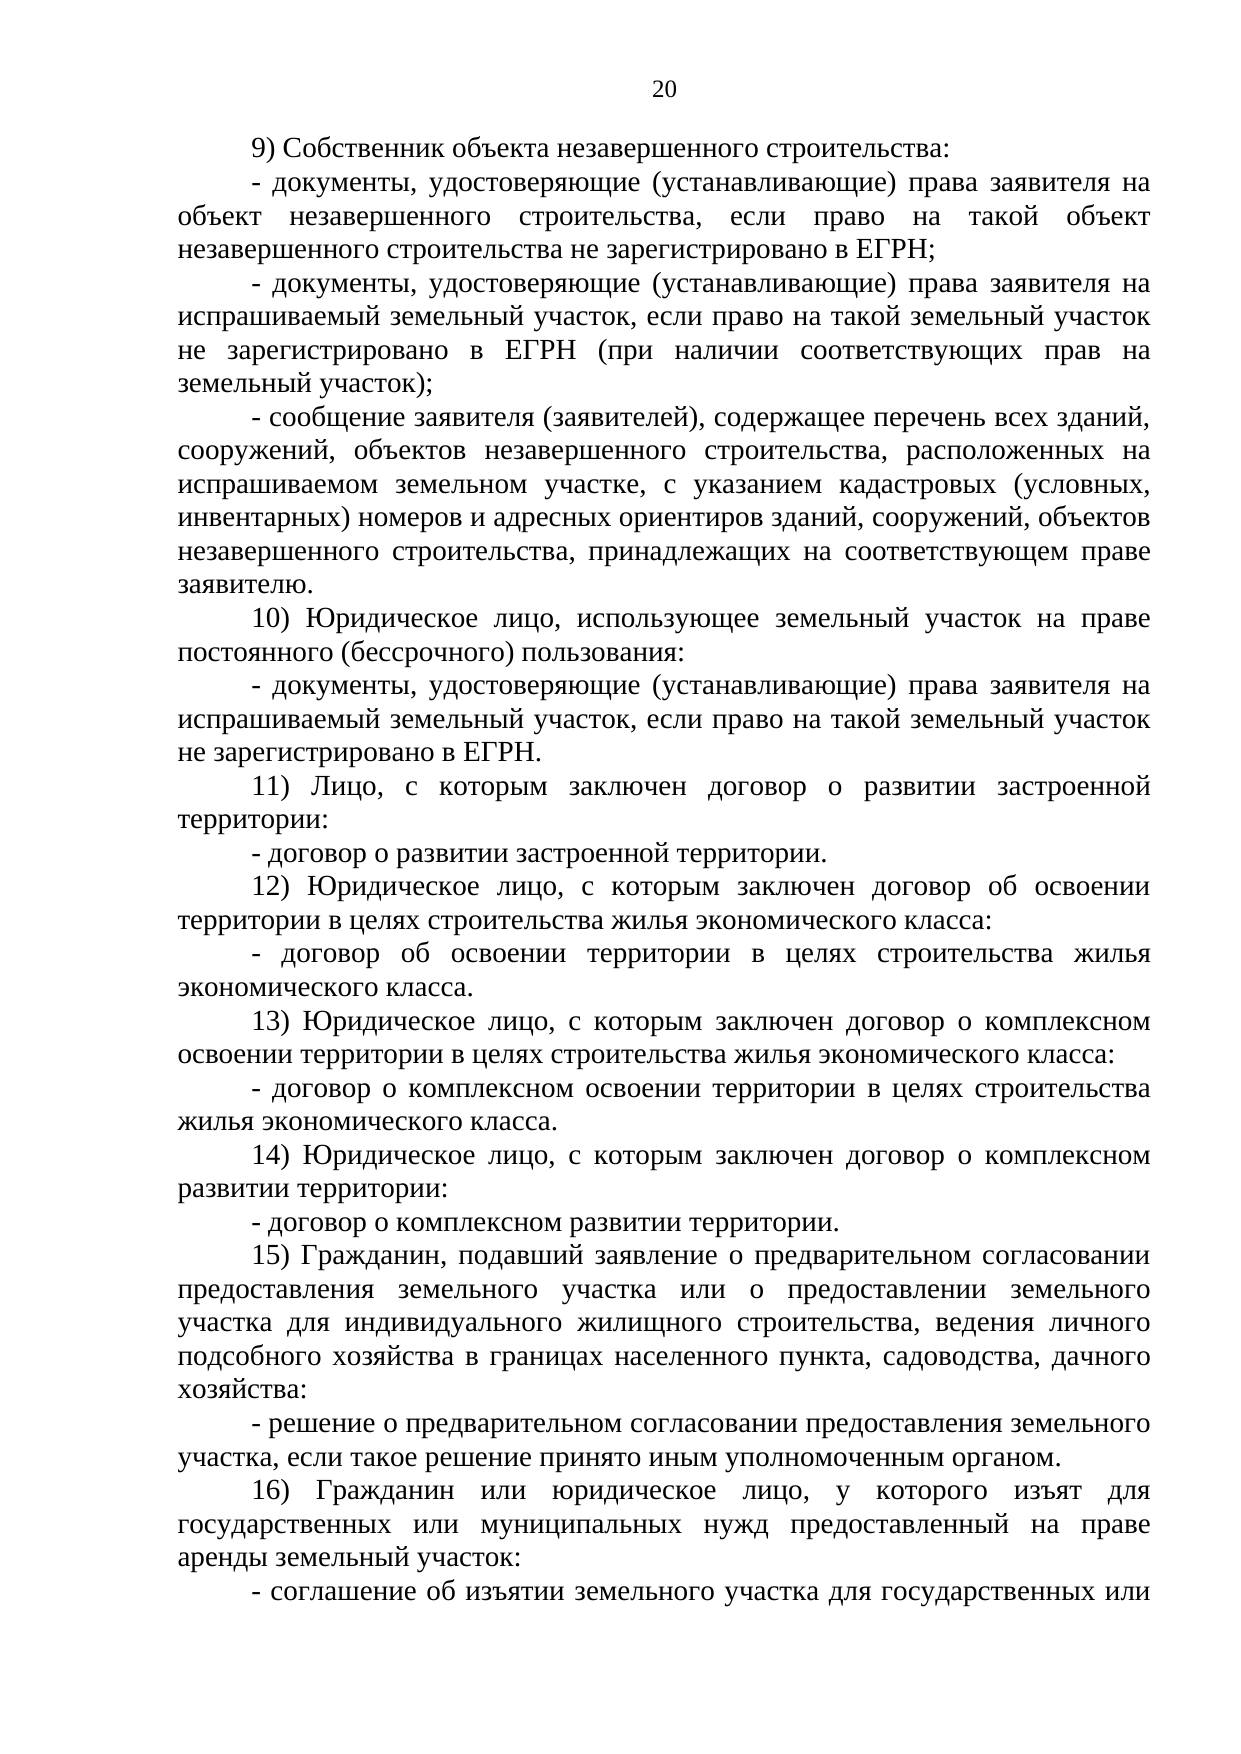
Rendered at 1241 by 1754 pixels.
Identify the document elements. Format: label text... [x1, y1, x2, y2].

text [177, 1573, 1152, 1606]
text - документы, удостоверяющие (устанавливающие) права заявителя на объект незавершенного строительства, если право на такой объект незавершенного строительства не зарегистрировано в ЕГРН; [177, 164, 1152, 265]
text 10) Юридическое лицо, использующее земельный участок на праве постоянного (бессрочного) пользования: [177, 600, 1152, 667]
text - договор о комплексном освоении территории в целях строительства жилья экономического класса. [177, 1070, 1152, 1137]
text 9) Собственник объекта незавершенного строительства: [177, 131, 1152, 164]
text - договор о комплексном развитии территории. [177, 1204, 1152, 1237]
text 12) Юридическое лицо, с которым заключен договор об освоении территории в целях строительства жилья экономического класса: [177, 868, 1152, 936]
text - договор об освоении территории в целях строительства жилья экономического класса. [177, 936, 1152, 1003]
text - сообщение заявителя (заявителей), содержащее перечень всех зданий, сооружений, объектов незавершенного строительства, расположенных на испрашиваемом земельном участке, с указанием кадастровых (условных, инвентарных) номеров и адресных ориентиров зданий, сооружений, объектов незавершенного строительства, принадлежащих на соответствующем праве заявителю. [177, 399, 1152, 600]
text - договор о развитии застроенной территории. [177, 835, 1152, 868]
text 16) Гражданин или юридическое лицо, у которого изъят для государственных или муниципальных нужд предоставленный на праве аренды земельный участок: [177, 1472, 1152, 1573]
text 13) Юридическое лицо, с которым заключен договор о комплексном освоении территории в целях строительства жилья экономического класса: [177, 1003, 1152, 1070]
text 11) Лицо, с которым заключен договор о развитии застроенной территории: [177, 768, 1152, 835]
text 14) Юридическое лицо, с которым заключен договор о комплексном развитии территории: [177, 1137, 1152, 1204]
text - решение о предварительном согласовании предоставления земельного участка, если такое решение принято иным уполномоченным органом. [177, 1405, 1152, 1472]
text 15) Гражданин, подавший заявление о предварительном согласовании предоставления земельного участка или о предоставлении земельного участка для индивидуального жилищного строительства, ведения личного подсобного хозяйства в границах населенного пункта, садоводства, дачного хозяйства: [177, 1237, 1152, 1405]
text - документы, удостоверяющие (устанавливающие) права заявителя на испрашиваемый земельный участок, если право на такой земельный участок не зарегистрировано в ЕГРН. [177, 667, 1152, 768]
